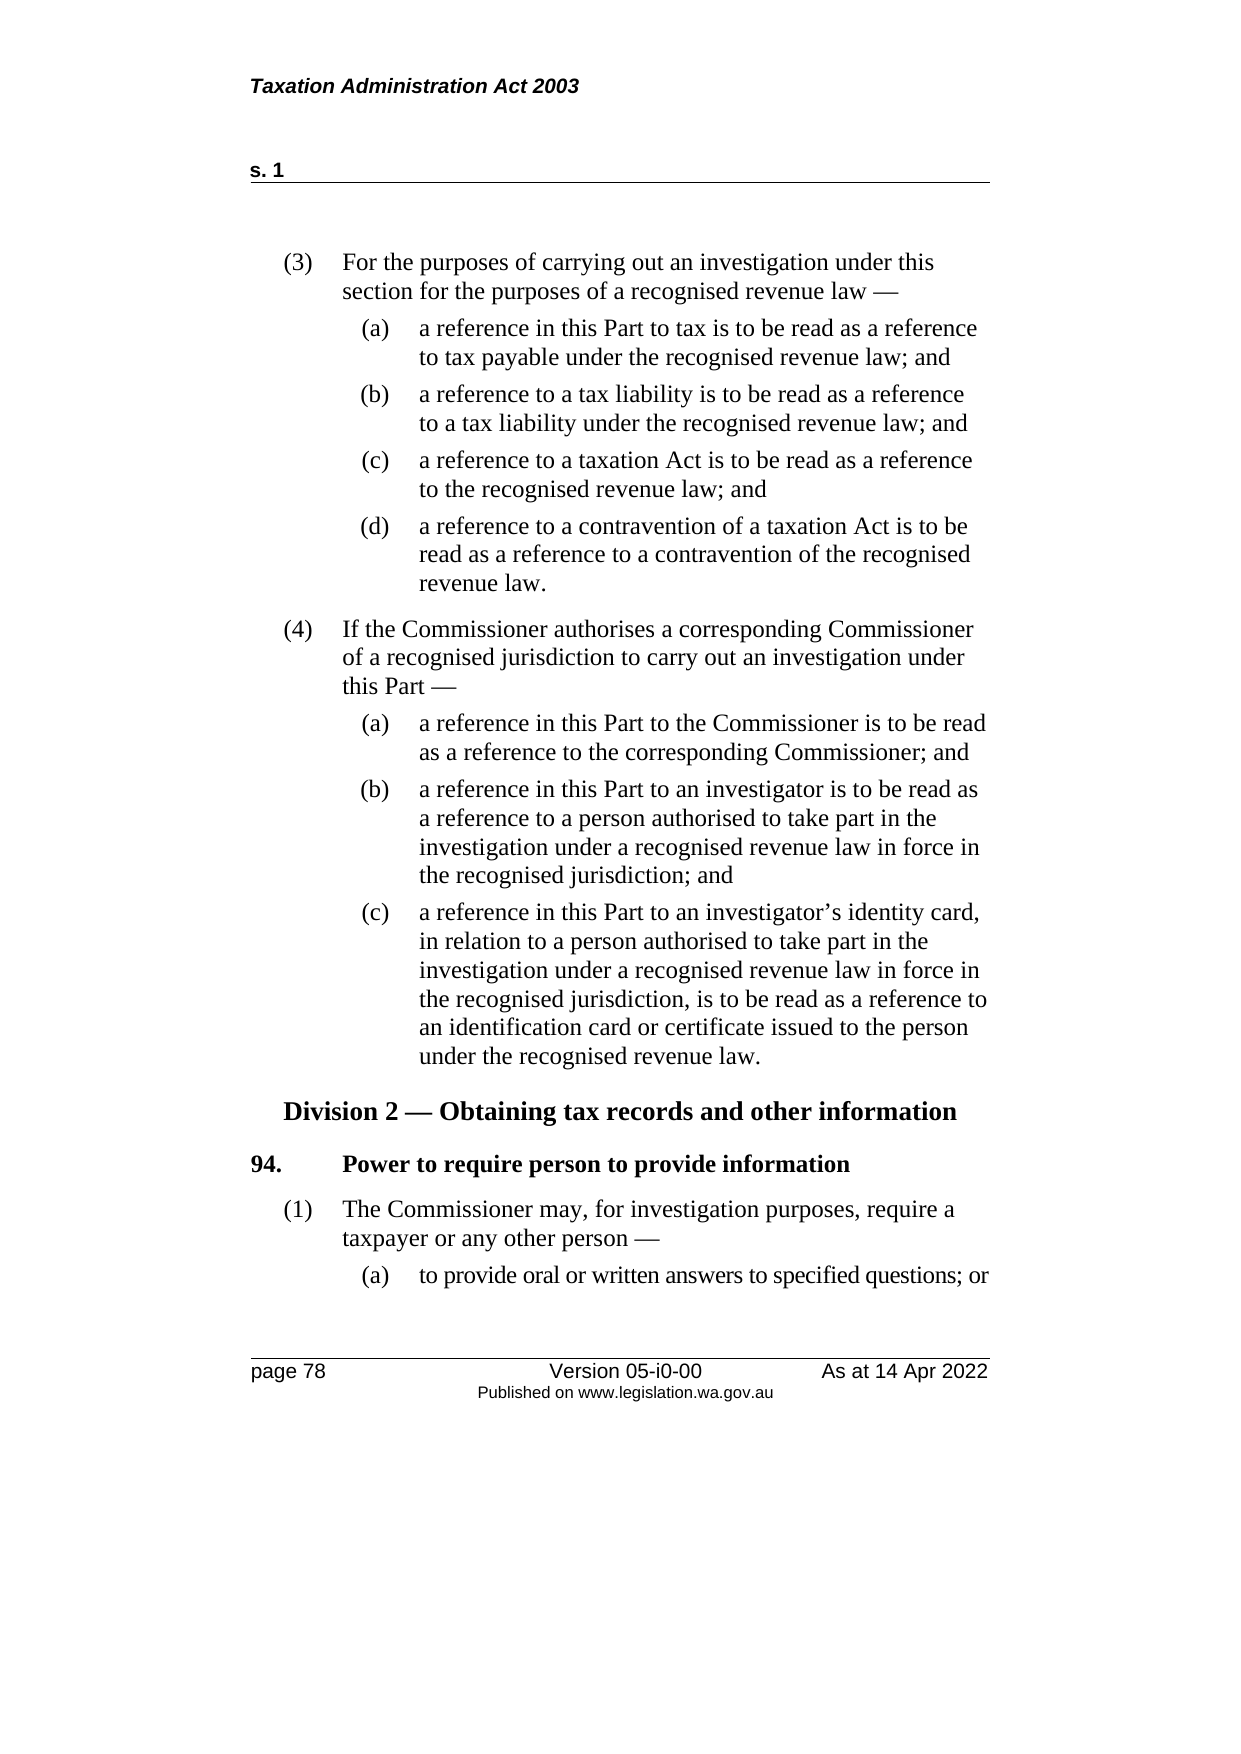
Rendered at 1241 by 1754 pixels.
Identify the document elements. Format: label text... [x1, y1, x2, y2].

text (c) a reference in this Part to an investigator’s identity card, in relation to a person authorised to take part in the investigation under a recognised revenue law in force in the recognised jurisdiction, is to be read as a reference to an identification card or certificate issued to the person under the recognised revenue law. [251, 897, 990, 1070]
text (d) a reference to a contravention of a taxation Act is to be read as a reference to a contravention of the recognised revenue law. [251, 511, 990, 597]
text (1) The Commissioner may, for investigation purposes, require a taxpayer or any other person — [251, 1194, 990, 1252]
subtitle Division 2 — Obtaining tax records and other information [251, 1095, 990, 1126]
text (b) a reference to a tax liability is to be read as a reference to a tax liability under the recognised revenue law; and [251, 379, 990, 437]
text (4) If the Commissioner authorises a corresponding Commissioner of a recognised jurisdiction to carry out an investigation under this Part — [251, 614, 990, 700]
subtitle 94. Power to require person to provide information [251, 1149, 990, 1178]
text (a) a reference in this Part to tax is to be read as a reference to tax payable under the recognised revenue law; and [251, 313, 990, 371]
text (a) a reference in this Part to the Commissioner is to be read as a reference to the corresponding Commissioner; and [251, 708, 990, 766]
text (c) a reference to a taxation Act is to be read as a reference to the recognised revenue law; and [251, 445, 990, 502]
text (3) For the purposes of carrying out an investigation under this section for the purposes of a recognised revenue law — [251, 247, 990, 305]
text (a) to provide oral or written answers to specified questions; or [251, 1260, 990, 1289]
text (b) a reference in this Part to an investigator is to be read as a reference to a person authorised to take part in the investigation under a recognised revenue law in force in the recognised jurisdiction; and [251, 774, 990, 889]
